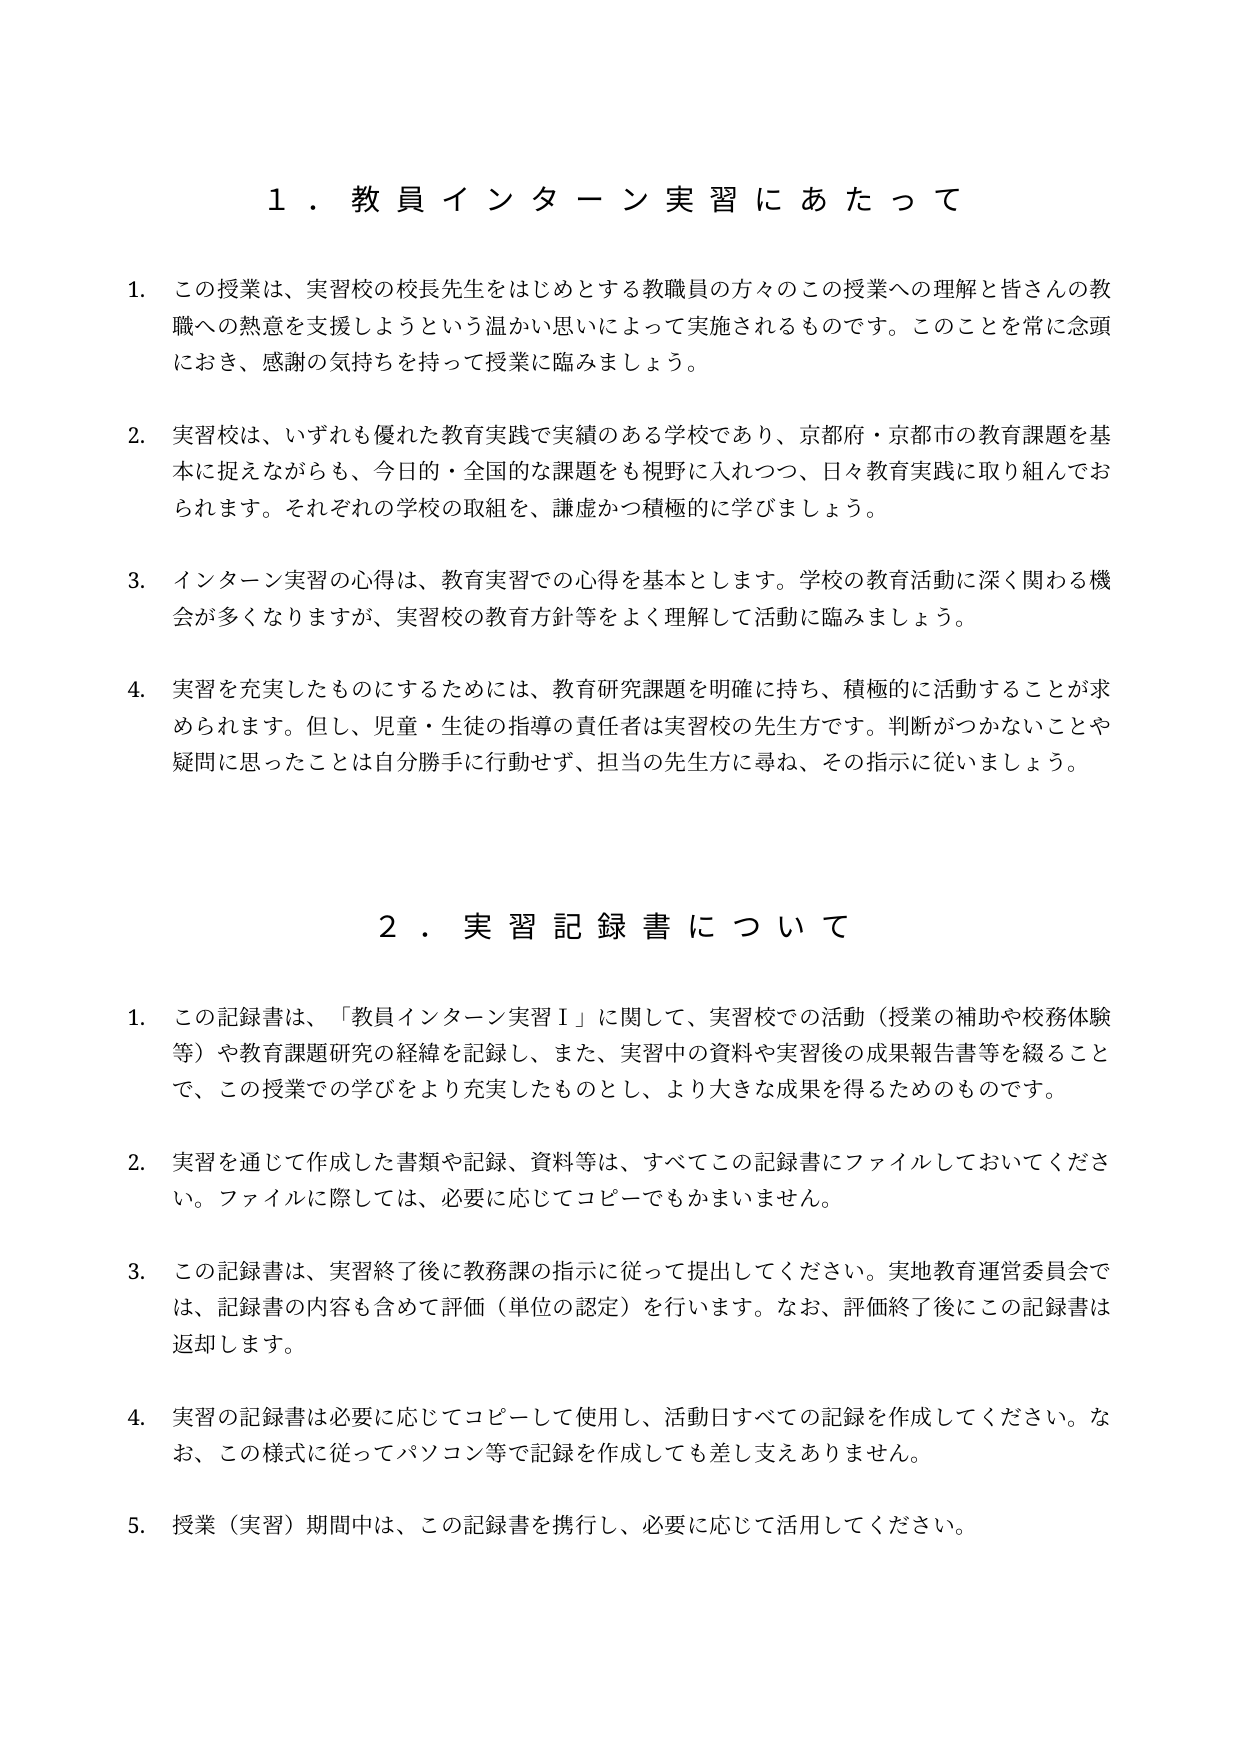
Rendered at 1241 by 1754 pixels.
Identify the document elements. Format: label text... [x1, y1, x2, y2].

text ２．実習記録書について [127, 888, 1113, 961]
list 実習を充実したものにするためには、教育研究課題を明確に持ち、積極的に活動することが求められます。但し、児童・生徒の指導の責任者は実習校の先生方です。判断がつかないことや疑問に思ったことは自分勝手に行動せず、担当の先生方に尋ね、その指示に従いましょう。 [127, 670, 1113, 779]
list 実習の記録書は必要に応じてコピーして使用し、活動日すべての記録を作成してください。なお、この様式に従ってパソコン等で記録を作成しても差し支えありません。 [127, 1397, 1113, 1470]
list この記録書は、実習終了後に教務課の指示に従って提出してください。実地教育運営委員会では、記録書の内容も含めて評価（単位の認定）を行います。なお、評価終了後にこの記録書は返却します。 [127, 1252, 1113, 1361]
list 授業（実習）期間中は、この記録書を携行し、必要に応じて活用してください。 [127, 1506, 1113, 1543]
list インターン実習の心得は、教育実習での心得を基本とします。学校の教育活動に深く関わる機会が多くなりますが、実習校の教育方針等をよく理解して活動に臨みましょう。 [127, 561, 1113, 634]
text １．教員インターン実習にあたって [127, 161, 1113, 234]
list 実習を通じて作成した書類や記録、資料等は、すべてこの記録書にファイルしておいてください。ファイルに際しては、必要に応じてコピーでもかまいません。 [127, 1143, 1113, 1216]
list 実習校は、いずれも優れた教育実践で実績のある学校であり、京都府・京都市の教育課題を基本に捉えながらも、今日的・全国的な課題をも視野に入れつつ、日々教育実践に取り組んでおられます。それぞれの学校の取組を、謙虚かつ積極的に学びましょう。 [127, 416, 1113, 525]
list この記録書は、「教員インターン実習Ⅰ」に関して、実習校での活動（授業の補助や校務体験等）や教育課題研究の経緯を記録し、また、実習中の資料や実習後の成果報告書等を綴ることで、この授業での学びをより充実したものとし、より大きな成果を得るためのものです。 [127, 997, 1113, 1106]
list この授業は、実習校の校長先生をはじめとする教職員の方々のこの授業への理解と皆さんの教職への熱意を支援しようという温かい思いによって実施されるものです。このことを常に念頭におき、感謝の気持ちを持って授業に臨みましょう。 [127, 270, 1113, 379]
